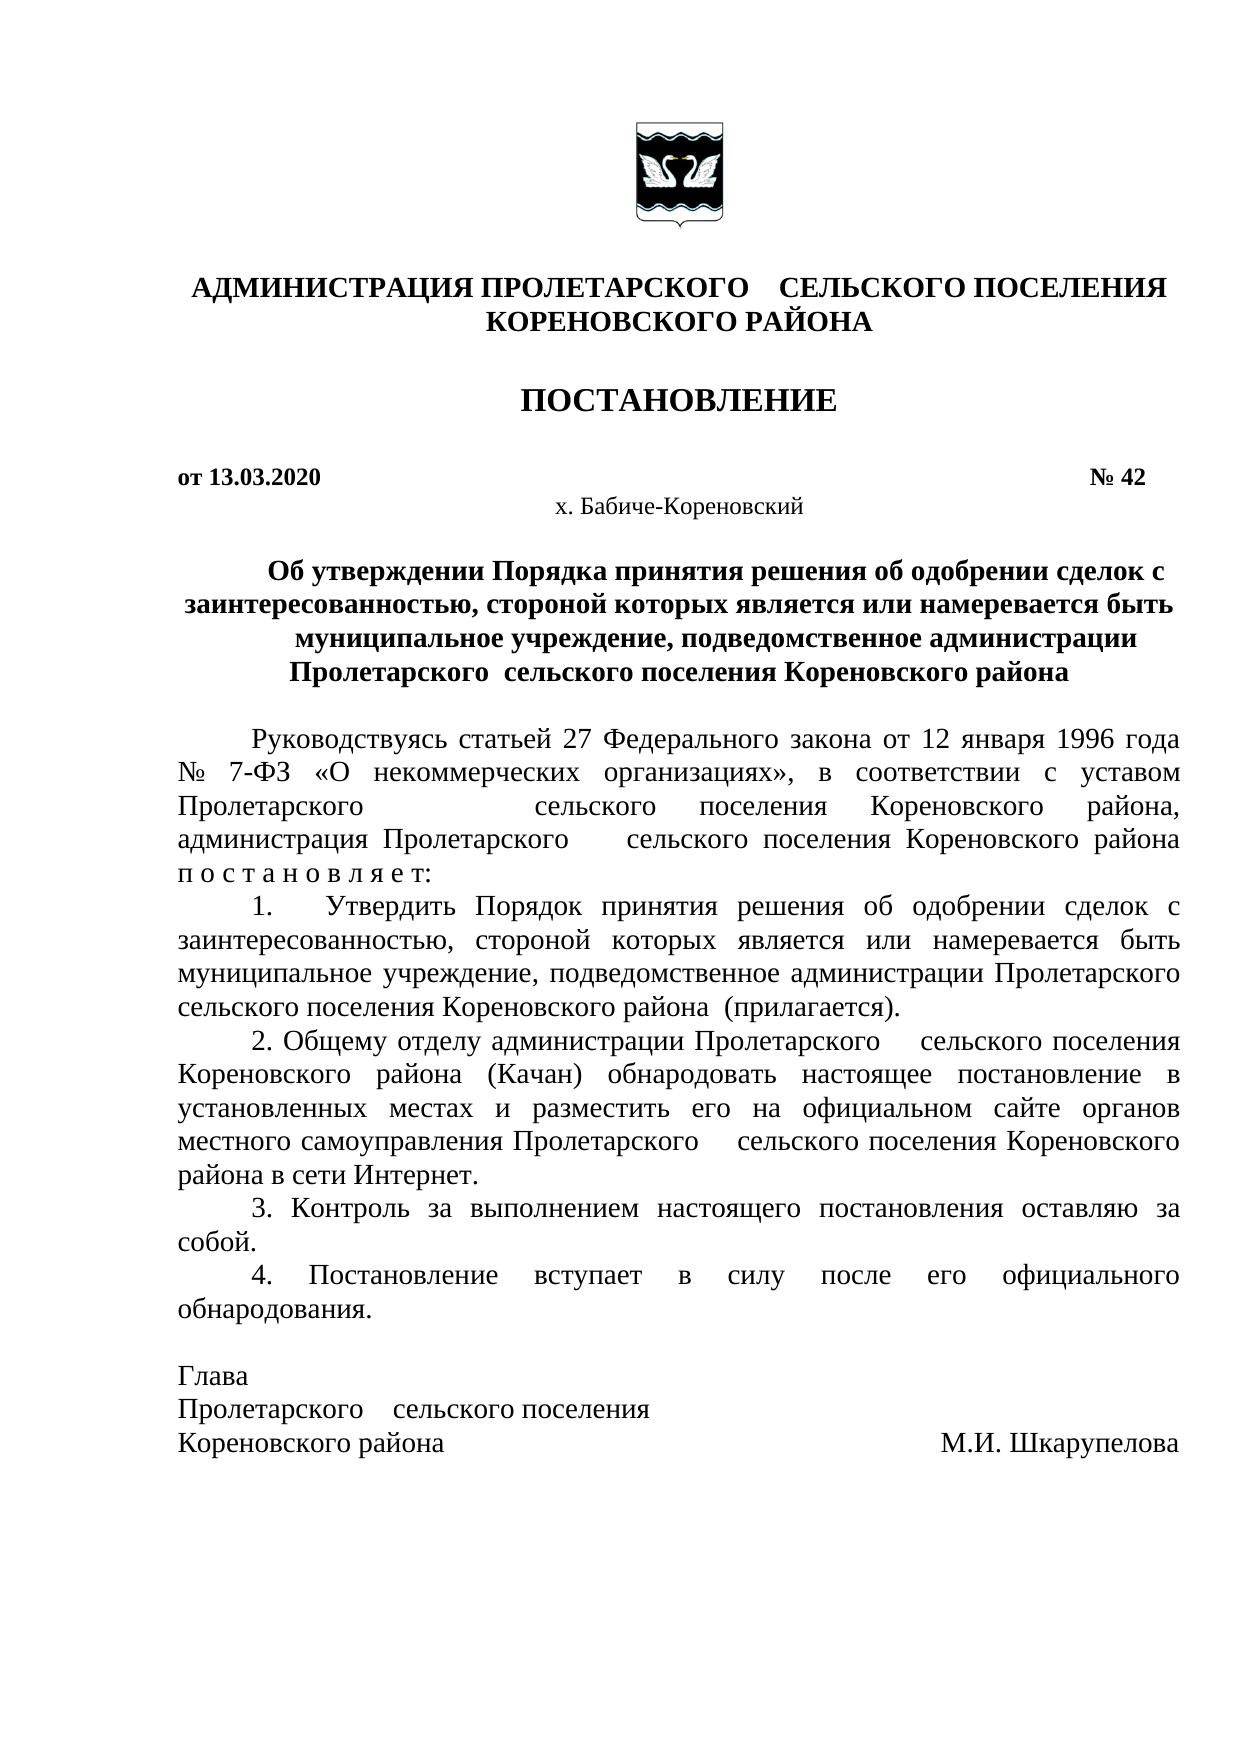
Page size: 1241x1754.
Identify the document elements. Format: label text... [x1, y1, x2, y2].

text Кореновского района М.И. Шкарупелова [177, 1425, 1181, 1459]
text Глава [177, 1358, 1181, 1392]
text ПОСТАНОВЛЕНИЕ [177, 381, 1181, 419]
text Руководствуясь статьей 27 Федерального закона от 12 января 1996 года № 7-ФЗ «О некоммерческих организациях», в соответствии с уставом Пролетарского сельского поселения Кореновского района, администрация Пролетарского сельского поселения Кореновского района п о с т а н о в л я е т: [177, 721, 1181, 888]
text от 13.03.2020 № 42 [177, 462, 1181, 491]
text муниципальное учреждение, подведомственное администрации Пролетарского сельского поселения Кореновского района [177, 620, 1181, 687]
picture [630, 118, 728, 237]
text Пролетарского сельского поселения [177, 1392, 1181, 1425]
text 4. Постановление вступает в силу после его официального обнародования. [177, 1257, 1181, 1324]
list Утвердить Порядок принятия решения об одобрении сделок с заинтересованностью, стороной которых является или намеревается быть муниципальное учреждение, подведомственное администрации Пролетарского сельского поселения Кореновского района (прилагается). [177, 888, 1181, 1023]
text АДМИНИСТРАЦИЯ ПРОЛЕТАРСКОГО СЕЛЬСКОГО ПОСЕЛЕНИЯ КОРЕНОВСКОГО РАЙОНА [177, 270, 1181, 337]
text х. Бабиче-Кореновский [177, 491, 1181, 519]
text 2. Общему отделу администрации Пролетарского сельского поселения Кореновского района (Качан) обнародовать настоящее постановление в установленных местах и разместить его на официальном сайте органов местного самоуправления Пролетарского сельского поселения Кореновского района в сети Интернет. [177, 1023, 1181, 1190]
text 3. Контроль за выполнением настоящего постановления оставляю за собой. [177, 1190, 1181, 1257]
text Об утверждении Порядка принятия решения об одобрении сделок с заинтересованностью, стороной которых является или намеревается быть [177, 553, 1181, 620]
